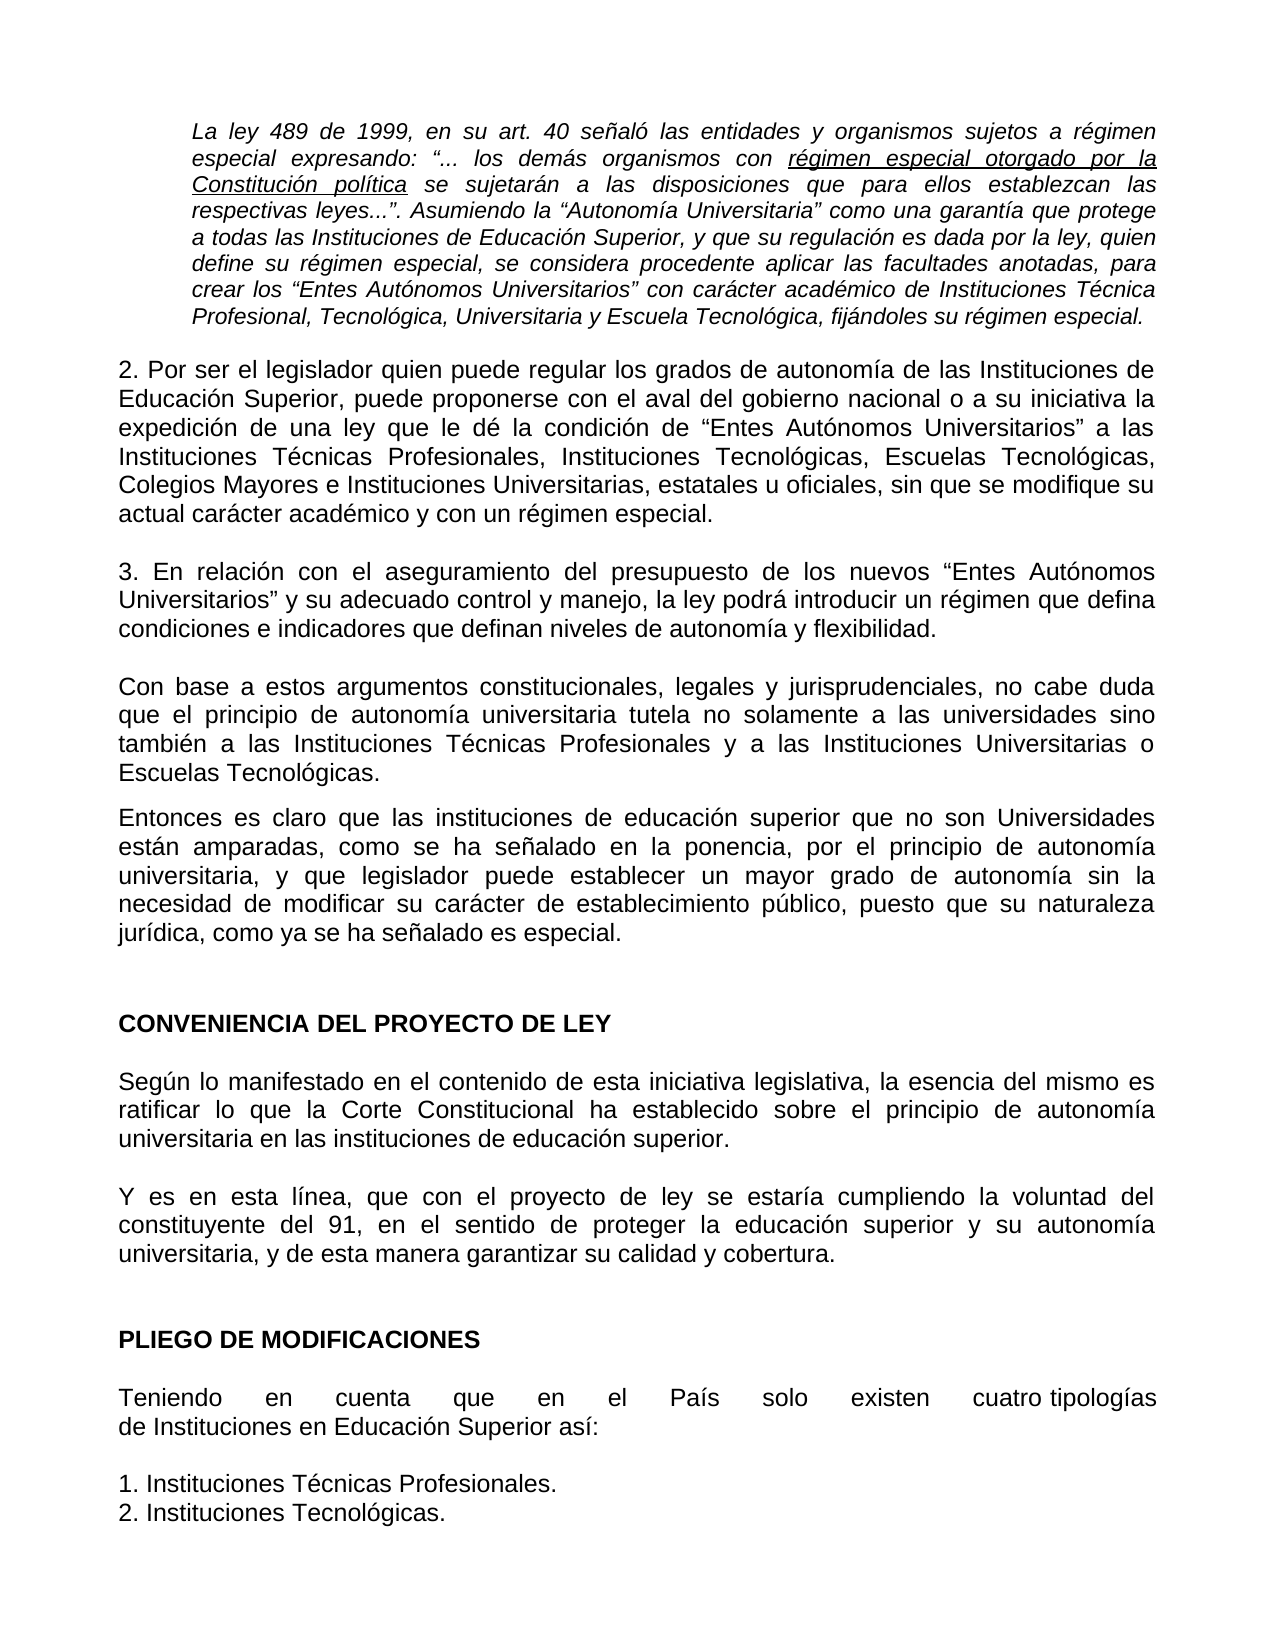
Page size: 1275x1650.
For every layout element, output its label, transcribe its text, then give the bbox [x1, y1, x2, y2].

text PLIEGO DE MODIFICACIONES [118, 1325, 1157, 1354]
text CONVENIENCIA DEL PROYECTO DE LEY [118, 1009, 1157, 1038]
text Con base a estos argumentos constitucionales, legales y jurisprudenciales, no cabe duda que el principio de autonomía universitaria tutela no solamente a las universidades sino también a las Instituciones Técnicas Profesionales y a las Instituciones Universitarias o Escuelas Tecnológicas. [118, 672, 1157, 787]
text Según lo manifestado en el contenido de esta iniciativa legislativa, la esencia del mismo es ratificar lo que la Corte Constitucional ha establecido sobre el principio de autonomía universitaria en las instituciones de educación superior. [118, 1067, 1157, 1153]
text 3. En relación con el aseguramiento del presupuesto de los nuevos “Entes Autónomos Universitarios” y su adecuado control y manejo, la ley podrá introducir un régimen que defina condiciones e indicadores que definan niveles de autonomía y flexibilidad. [118, 557, 1157, 643]
text 2. Instituciones Tecnológicas. [118, 1498, 1157, 1527]
text 1. Instituciones Técnicas Profesionales. [118, 1469, 1157, 1498]
text La ley 489 de 1999, en su art. 40 señaló las entidades y organismos sujetos a régimen especial expresando: “... los demás organismos con régimen especial otorgado por la Constitución política se sujetarán a las disposiciones que para ellos establezcan las respectivas leyes...”. Asumiendo la “Autonomía Universitaria” como una garantía que protege a todas las Instituciones de Educación Superior, y que su regulación es dada por la ley, quien define su régimen especial, se considera procedente aplicar las facultades anotadas, para crear los “Entes Autónomos Universitarios” con carácter académico de Instituciones Técnica Profesional, Tecnológica, Universitaria y Escuela Tecnológica, fijándoles su régimen especial. [192, 118, 1157, 329]
text Teniendo en cuenta que en el País solo existen cuatro tipologías de Instituciones en Educación Superior así: [118, 1383, 1157, 1440]
text Entonces es claro que las instituciones de educación superior que no son Universidades están amparadas, como se ha señalado en la ponencia, por el principio de autonomía universitaria, y que legislador puede establecer un mayor grado de autonomía sin la necesidad de modificar su carácter de establecimiento público, puesto que su naturaleza jurídica, como ya se ha señalado es especial. [118, 803, 1157, 947]
text 2. Por ser el legislador quien puede regular los grados de autonomía de las Instituciones de Educación Superior, puede proponerse con el aval del gobierno nacional o a su iniciativa la expedición de una ley que le dé la condición de “Entes Autónomos Universitarios” a las Instituciones Técnicas Profesionales, Instituciones Tecnológicas, Escuelas Tecnológicas, Colegios Mayores e Instituciones Universitarias, estatales u oficiales, sin que se modifique su actual carácter académico y con un régimen especial. [118, 355, 1157, 528]
text Y es en esta línea, que con el proyecto de ley se estaría cumpliendo la voluntad del constituyente del 91, en el sentido de proteger la educación superior y su autonomía universitaria, y de esta manera garantizar su calidad y cobertura. [118, 1182, 1157, 1268]
